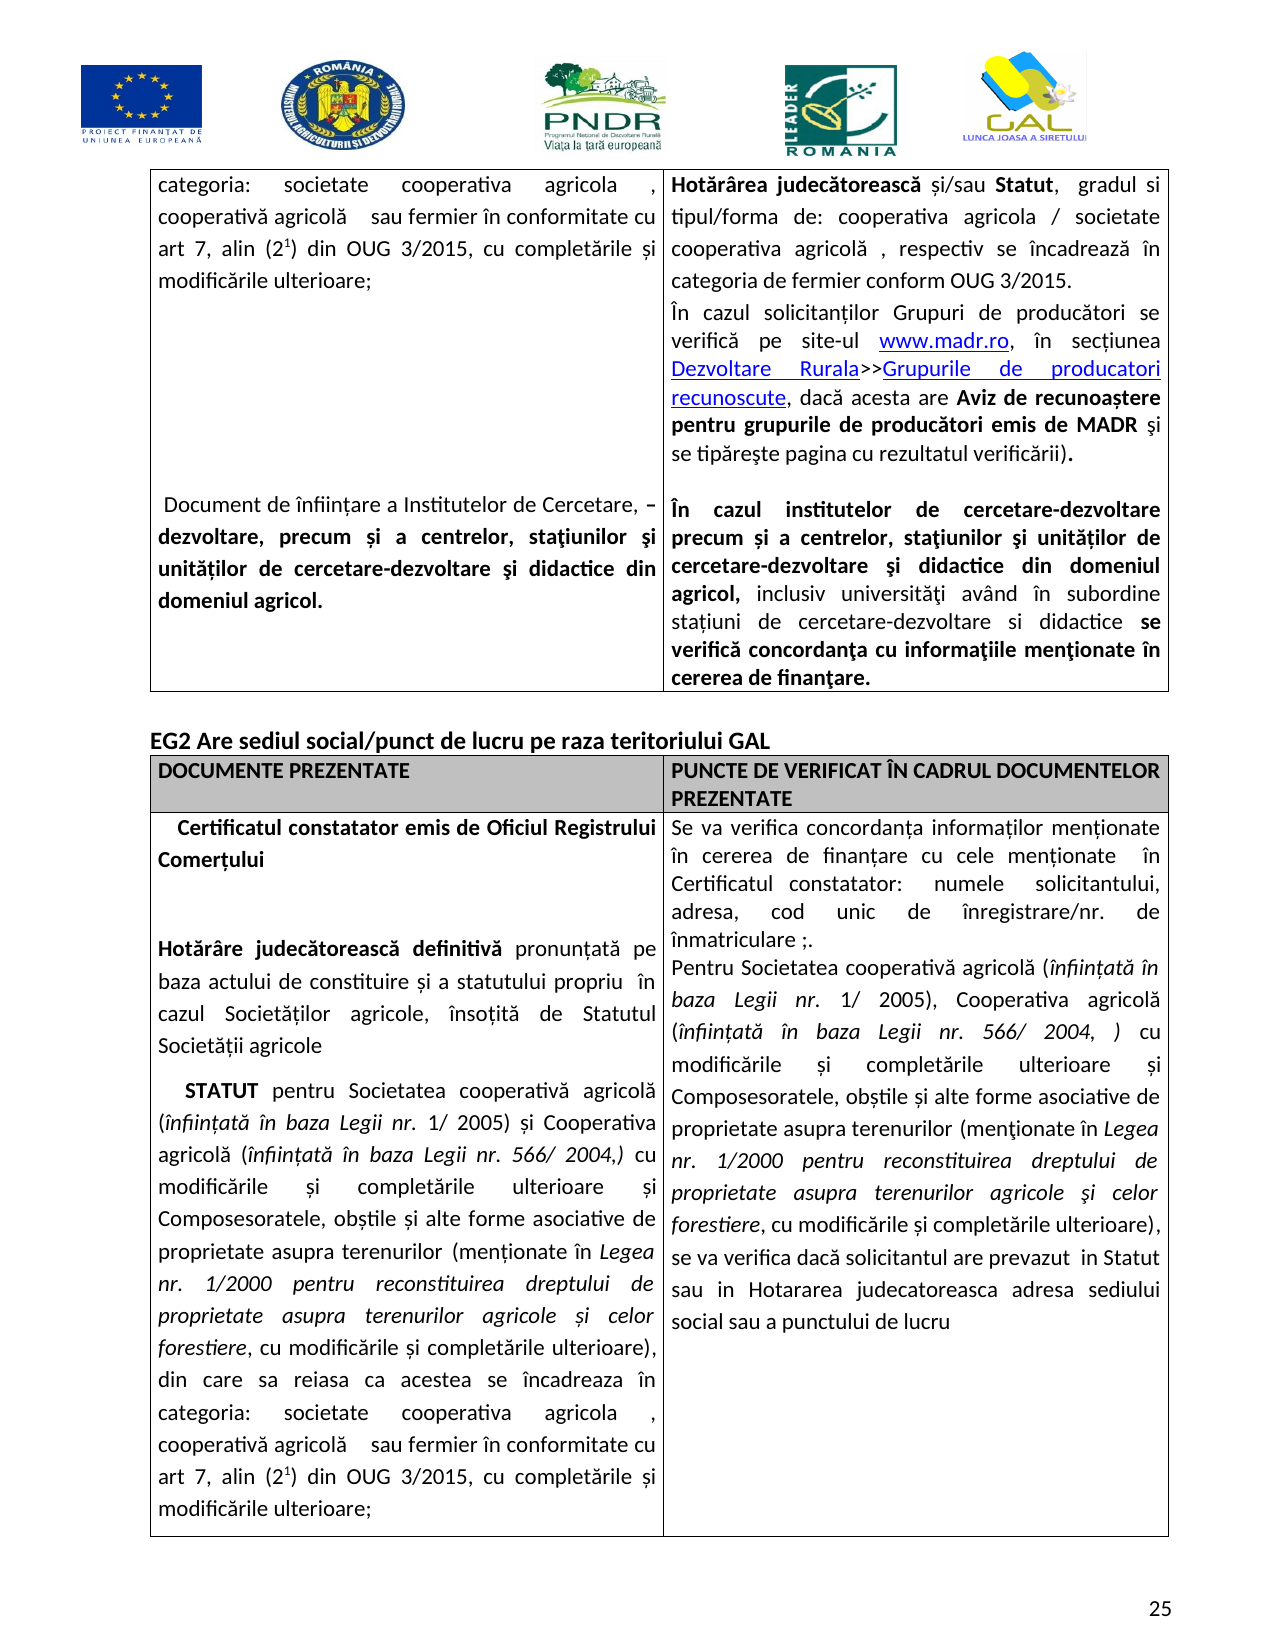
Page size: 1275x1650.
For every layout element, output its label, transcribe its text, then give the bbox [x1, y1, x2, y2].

picture [535, 56, 669, 154]
table_header DOCUMENTE PREZENTATE [151, 756, 663, 812]
picture [963, 51, 1087, 141]
table_header PUNCTE DE VERIFICAT ÎN CADRUL DOCUMENTELOR PREZENTATE [664, 756, 1168, 812]
text EG2 Are sediul social/punct de lucru pe raza teritoriului GAL [150, 729, 1231, 755]
picture [785, 65, 897, 157]
picture [81, 65, 202, 146]
picture [281, 60, 405, 150]
